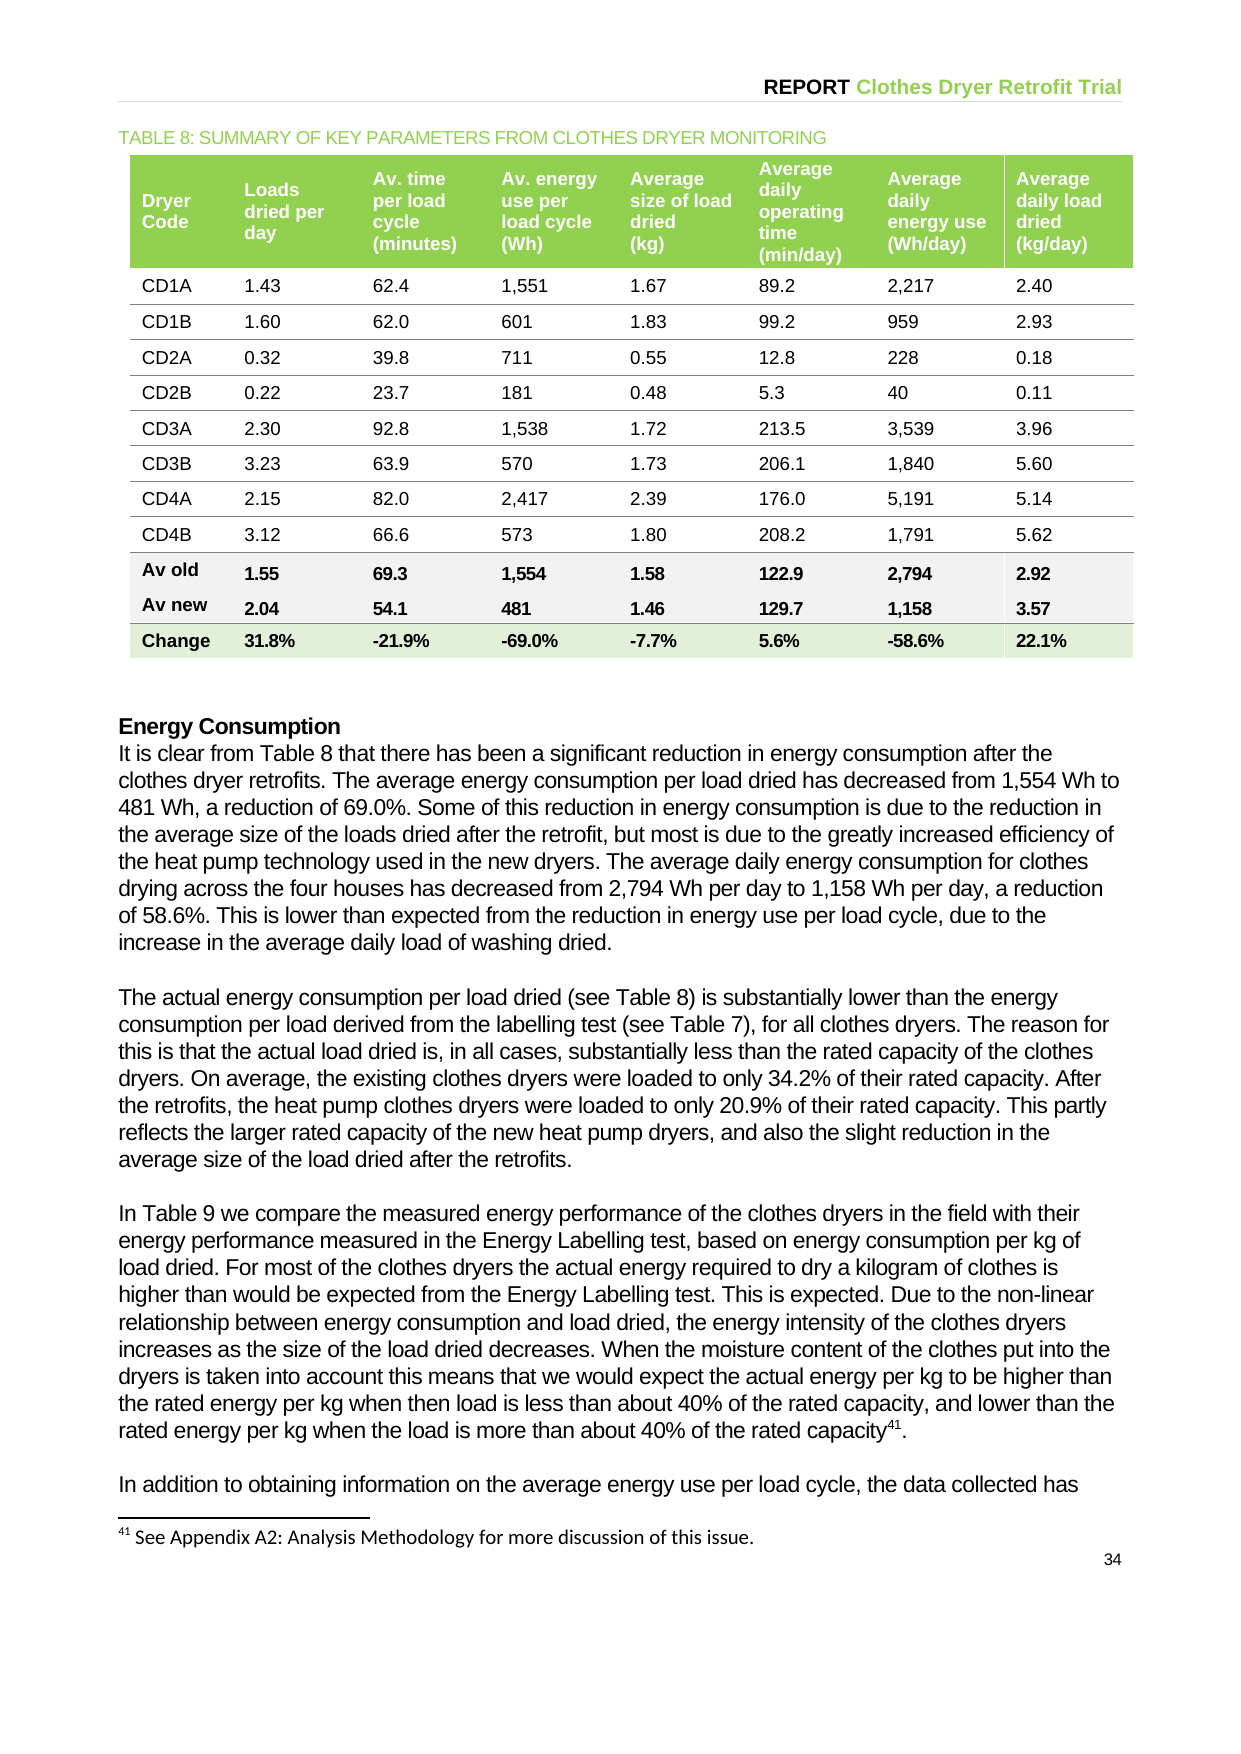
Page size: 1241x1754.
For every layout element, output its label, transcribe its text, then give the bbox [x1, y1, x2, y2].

table_cell 208.2 [747, 517, 876, 552]
table_cell 1.83 [619, 305, 747, 339]
table_cell 1.73 [619, 446, 747, 481]
table_cell CD2B [130, 376, 233, 410]
table_cell 2.93 [1005, 305, 1133, 339]
table_cell 181 [490, 376, 619, 410]
table_cell Change [130, 624, 233, 658]
table_header Average size of load dried (kg) [619, 155, 747, 268]
table_cell CD1B [130, 305, 233, 339]
table_cell CD3B [130, 446, 233, 481]
table_cell 5,191 [876, 482, 1004, 516]
table_cell 1,791 [876, 517, 1004, 552]
table_cell 2.04 [233, 587, 361, 622]
table_cell 0.22 [233, 376, 361, 410]
table_cell Av new [130, 587, 233, 622]
table_header Average daily load dried (kg/day) [1005, 155, 1133, 268]
table_header Dryer Code [130, 155, 233, 268]
table_cell 1.55 [233, 553, 361, 587]
table_cell 1.43 [233, 268, 361, 304]
table_cell 2.15 [233, 482, 361, 516]
table_cell 3,539 [876, 411, 1004, 445]
table_cell CD1A [130, 268, 233, 304]
table_cell 0.18 [1005, 340, 1133, 374]
table_cell 0.32 [233, 340, 361, 374]
table_cell 31.8% [233, 624, 361, 658]
table_cell 22.1% [1005, 624, 1133, 658]
table_cell 39.8 [361, 340, 490, 374]
table_cell 481 [490, 587, 619, 622]
table_cell 1.46 [619, 587, 747, 622]
table_cell 228 [876, 340, 1004, 374]
table_cell 40 [876, 376, 1004, 410]
table_cell 2,417 [490, 482, 619, 516]
table_header Average daily operating time (min/day) [747, 155, 876, 268]
table_cell 3.96 [1005, 411, 1133, 445]
table_cell 1.60 [233, 305, 361, 339]
text In Table 9 we compare the measured energy performance of the clothes dryers in the field with their energy performance measured in the Energy Labelling test, based on energy consumption per kg of load dried. For most of the clothes dryers the actual energy required to dry a kilogram of clothes is higher than would be expected from the Energy Labelling test. This is expected. Due to the non-linear relationship between energy consumption and load dried, the energy intensity of the clothes dryers increases as the size of the load dried decreases. When the moisture content of the clothes put into the dryers is taken into account this means that we would expect the actual energy per kg to be higher than the rated energy per kg when then load is less than about 40% of the rated capacity, and lower than the rated energy per kg when the load is more than about 40% of the rated capacity. [118, 1199, 1122, 1443]
table_cell 570 [490, 446, 619, 481]
table_cell 63.9 [361, 446, 490, 481]
table_cell 3.12 [233, 517, 361, 552]
text Energy Consumption [118, 712, 1122, 739]
table_cell 3.23 [233, 446, 361, 481]
table_cell 1,840 [876, 446, 1004, 481]
table_cell 2.30 [233, 411, 361, 445]
table_cell 122.9 [747, 553, 876, 587]
table_cell -69.0% [490, 624, 619, 658]
table_cell 1,538 [490, 411, 619, 445]
table_header Loads dried per day [233, 155, 361, 268]
table_header Average daily energy use (Wh/day) [876, 155, 1004, 268]
table_cell 89.2 [747, 268, 876, 304]
table_cell CD4B [130, 517, 233, 552]
table_cell CD3A [130, 411, 233, 445]
table_cell 206.1 [747, 446, 876, 481]
table_cell 1,554 [490, 553, 619, 587]
table_cell 54.1 [361, 587, 490, 622]
table_cell 2,794 [876, 553, 1004, 587]
table_cell 5.62 [1005, 517, 1133, 552]
table_cell 2.40 [1005, 268, 1133, 304]
table_cell 1,158 [876, 587, 1004, 622]
text The actual energy consumption per load dried (see Table 8) is substantially lower than the energy consumption per load derived from the labelling test (see Table 7), for all clothes dryers. The reason for this is that the actual load dried is, in all cases, substantially less than the rated capacity of the clothes dryers. On average, the existing clothes dryers were loaded to only 34.2% of their rated capacity. After the retrofits, the heat pump clothes dryers were loaded to only 20.9% of their rated capacity. This partly reflects the larger rated capacity of the new heat pump dryers, and also the slight reduction in the average size of the load dried after the retrofits. [118, 983, 1122, 1172]
table_cell CD2A [130, 340, 233, 374]
table_cell -21.9% [361, 624, 490, 658]
table_cell 5.14 [1005, 482, 1133, 516]
table_cell 1.67 [619, 268, 747, 304]
table_cell 711 [490, 340, 619, 374]
table_cell 0.48 [619, 376, 747, 410]
text It is clear from Table 8 that there has been a significant reduction in energy consumption after the clothes dryer retrofits. The average energy consumption per load dried has decreased from 1,554 Wh to 481 Wh, a reduction of 69.0%. Some of this reduction in energy consumption is due to the reduction in the average size of the loads dried after the retrofit, but most is due to the greatly increased efficiency of the heat pump technology used in the new dryers. The average daily energy consumption for clothes drying across the four houses has decreased from 2,794 Wh per day to 1,158 Wh per day, a reduction of 58.6%. This is lower than expected from the reduction in energy use per load cycle, due to the increase in the average daily load of washing dried. [118, 739, 1122, 956]
table_cell -7.7% [619, 624, 747, 658]
table_cell 129.7 [747, 587, 876, 622]
table_header Av. time per load cycle (minutes) [361, 155, 490, 268]
table_cell 1.58 [619, 553, 747, 587]
table_cell 23.7 [361, 376, 490, 410]
table_cell 0.55 [619, 340, 747, 374]
table_cell 5.3 [747, 376, 876, 410]
table_cell 62.0 [361, 305, 490, 339]
table_cell 82.0 [361, 482, 490, 516]
table_cell 1.80 [619, 517, 747, 552]
table_cell 5.60 [1005, 446, 1133, 481]
table_cell 5.6% [747, 624, 876, 658]
table_cell 1,551 [490, 268, 619, 304]
table_header Av. energy use per load cycle (Wh) [490, 155, 619, 268]
table_cell 2.92 [1005, 553, 1133, 587]
table_cell 99.2 [747, 305, 876, 339]
table_cell 12.8 [747, 340, 876, 374]
table_cell CD4A [130, 482, 233, 516]
table_cell 66.6 [361, 517, 490, 552]
table_cell 92.8 [361, 411, 490, 445]
table_cell 69.3 [361, 553, 490, 587]
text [118, 1470, 1122, 1497]
table_cell 3.57 [1005, 587, 1133, 622]
table_cell 2.39 [619, 482, 747, 516]
table_cell 62.4 [361, 268, 490, 304]
table_cell -58.6% [876, 624, 1004, 658]
table_cell 213.5 [747, 411, 876, 445]
table_cell 176.0 [747, 482, 876, 516]
table_cell 959 [876, 305, 1004, 339]
table_cell 573 [490, 517, 619, 552]
title TABLE 8: SUMMARY OF KEY PARAMETERS FROM CLOTHES DRYER MONITORING [118, 121, 1122, 148]
table_cell 2,217 [876, 268, 1004, 304]
table_cell 1.72 [619, 411, 747, 445]
table_cell 601 [490, 305, 619, 339]
table_cell Av old [130, 553, 233, 587]
table_cell 0.11 [1005, 376, 1133, 410]
